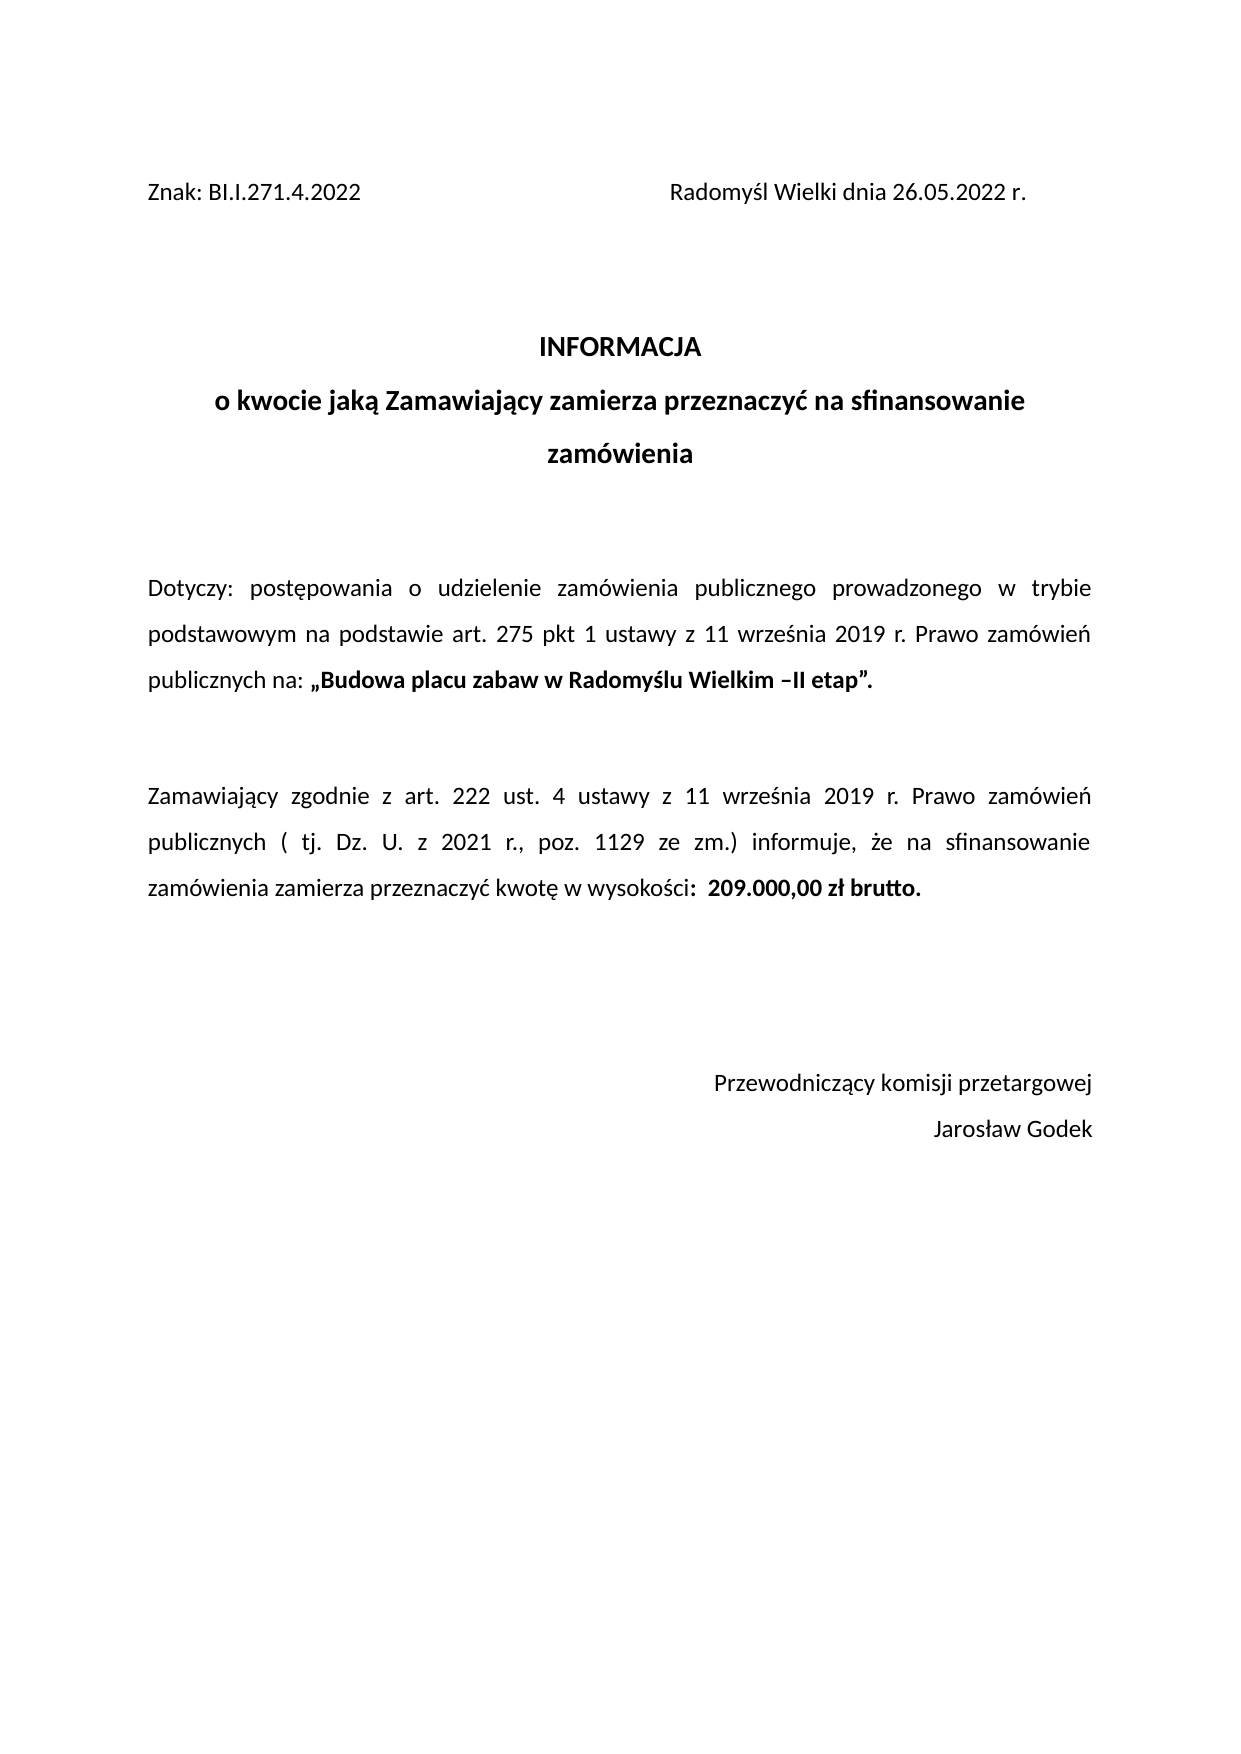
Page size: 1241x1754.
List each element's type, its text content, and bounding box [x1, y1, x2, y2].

text Zamawiający zgodnie z art. 222 ust. 4 ustawy z 11 września 2019 r. Prawo zamówień publicznych ( tj. Dz. U. z 2021 r., poz. 1129 ze zm.) informuje, że na sfinansowanie zamówienia zamierza przeznaczyć kwotę w wysokości: 209.000,00 zł brutto. [148, 780, 1093, 902]
text Jarosław Godek [148, 1113, 1093, 1143]
text Przewodniczący komisji przetargowej [148, 1067, 1093, 1098]
text o kwocie jaką Zamawiający zamierza przeznaczyć na sfinansowanie zamówienia [148, 382, 1093, 471]
text INFORMACJA [148, 328, 1093, 364]
text Dotyczy: postępowania o udzielenie zamówienia publicznego prowadzonego w trybie podstawowym na podstawie art. 275 pkt 1 ustawy z 11 września 2019 r. Prawo zamówień publicznych na: „Budowa placu zabaw w Radomyślu Wielkim –II etap”. [148, 572, 1093, 694]
text Znak: BI.I.271.4.2022 Radomyśl Wielki dnia 26.05.2022 r. [148, 176, 1093, 206]
